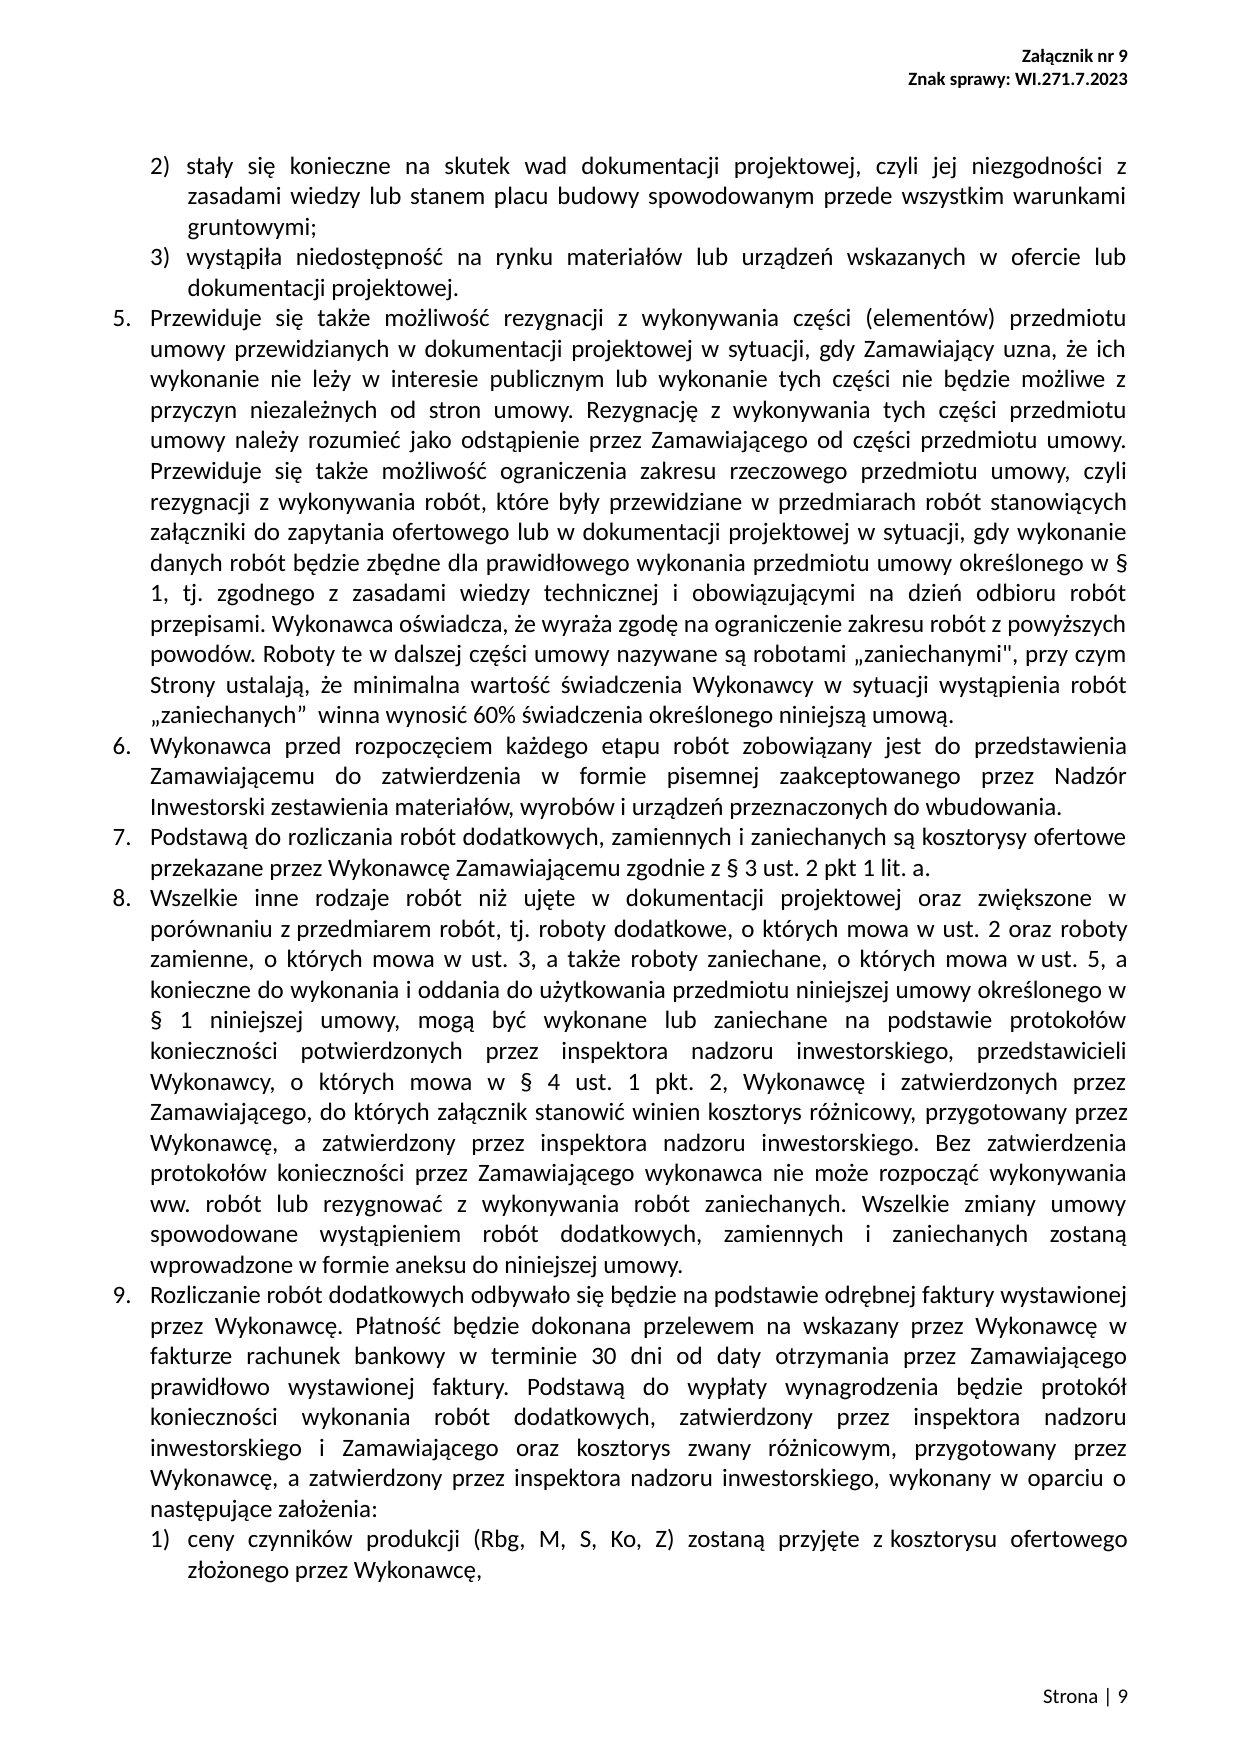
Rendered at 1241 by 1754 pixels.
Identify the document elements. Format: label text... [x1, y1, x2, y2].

list Wykonawca przed rozpoczęciem każdego etapu robót zobowiązany jest do przedstawienia Zamawiającemu do zatwierdzenia w formie pisemnej zaakceptowanego przez Nadzór Inwestorski zestawienia materiałów, wyrobów i urządzeń przeznaczonych do wbudowania. [112, 730, 1128, 821]
list wystąpiła niedostępność na rynku materiałów lub urządzeń wskazanych w ofercie lub dokumentacji projektowej. [150, 242, 1128, 303]
list Wszelkie inne rodzaje robót niż ujęte w dokumentacji projektowej oraz zwiększone w porównaniu z przedmiarem robót, tj. roboty dodatkowe, o których mowa w ust. 2 oraz roboty zamienne, o których mowa w ust. 3, a także roboty zaniechane, o których mowa w ust. 5, a konieczne do wykonania i oddania do użytkowania przedmiotu niniejszej umowy określonego w § 1 niniejszej umowy, mogą być wykonane lub zaniechane na podstawie protokołów konieczności potwierdzonych przez inspektora nadzoru inwestorskiego, przedstawicieli Wykonawcy, o których mowa w § 4 ust. 1 pkt. 2, Wykonawcę i zatwierdzonych przez Zamawiającego, do których załącznik stanowić winien kosztorys różnicowy, przygotowany przez Wykonawcę, a zatwierdzony przez inspektora nadzoru inwestorskiego. Bez zatwierdzenia protokołów konieczności przez Zamawiającego wykonawca nie może rozpocząć wykonywania ww. robót lub rezygnować z wykonywania robót zaniechanych. Wszelkie zmiany umowy spowodowane wystąpieniem robót dodatkowych, zamiennych i zaniechanych zostaną wprowadzone w formie aneksu do niniejszej umowy. [112, 882, 1128, 1279]
list Podstawą do rozliczania robót dodatkowych, zamiennych i zaniechanych są kosztorysy ofertowe przekazane przez Wykonawcę Zamawiającemu zgodnie z § 3 ust. 2 pkt 1 lit. a. [112, 821, 1128, 882]
list Rozliczanie robót dodatkowych odbywało się będzie na podstawie odrębnej faktury wystawionej przez Wykonawcę. Płatność będzie dokonana przelewem na wskazany przez Wykonawcę w fakturze rachunek bankowy w terminie 30 dni od daty otrzymania przez Zamawiającego prawidłowo wystawionej faktury. Podstawą do wypłaty wynagrodzenia będzie protokół konieczności wykonania robót dodatkowych, zatwierdzony przez inspektora nadzoru inwestorskiego i Zamawiającego oraz kosztorys zwany różnicowym, przygotowany przez Wykonawcę, a zatwierdzony przez inspektora nadzoru inwestorskiego, wykonany w oparciu o następujące założenia: [112, 1279, 1128, 1523]
list ceny czynników produkcji (Rbg, M, S, Ko, Z) zostaną przyjęte z kosztorysu ofertowego złożonego przez Wykonawcę, [150, 1523, 1128, 1584]
list Przewiduje się także możliwość rezygnacji z wykonywania części (elementów) przedmiotu umowy przewidzianych w dokumentacji projektowej w sytuacji, gdy Zamawiający uzna, że ich wykonanie nie leży w interesie publicznym lub wykonanie tych części nie będzie możliwe z przyczyn niezależnych od stron umowy. Rezygnację z wykonywania tych części przedmiotu umowy należy rozumieć jako odstąpienie przez Zamawiającego od części przedmiotu umowy. Przewiduje się także możliwość ograniczenia zakresu rzeczowego przedmiotu umowy, czyli rezygnacji z wykonywania robót, które były przewidziane w przedmiarach robót stanowiących załączniki do zapytania ofertowego lub w dokumentacji projektowej w sytuacji, gdy wykonanie danych robót będzie zbędne dla prawidłowego wykonania przedmiotu umowy określonego w § 1, tj. zgodnego z zasadami wiedzy technicznej i obowiązującymi na dzień odbioru robót przepisami. Wykonawca oświadcza, że wyraża zgodę na ograniczenie zakresu robót z powyższych powodów. Roboty te w dalszej części umowy nazywane są robotami „zaniechanymi", przy czym Strony ustalają, że minimalna wartość świadczenia Wykonawcy w sytuacji wystąpienia robót „zaniechanych” winna wynosić 60% świadczenia określonego niniejszą umową. [112, 303, 1128, 730]
list stały się konieczne na skutek wad dokumentacji projektowej, czyli jej niezgodności z zasadami wiedzy lub stanem placu budowy spowodowanym przede wszystkim warunkami gruntowymi; [150, 150, 1128, 242]
